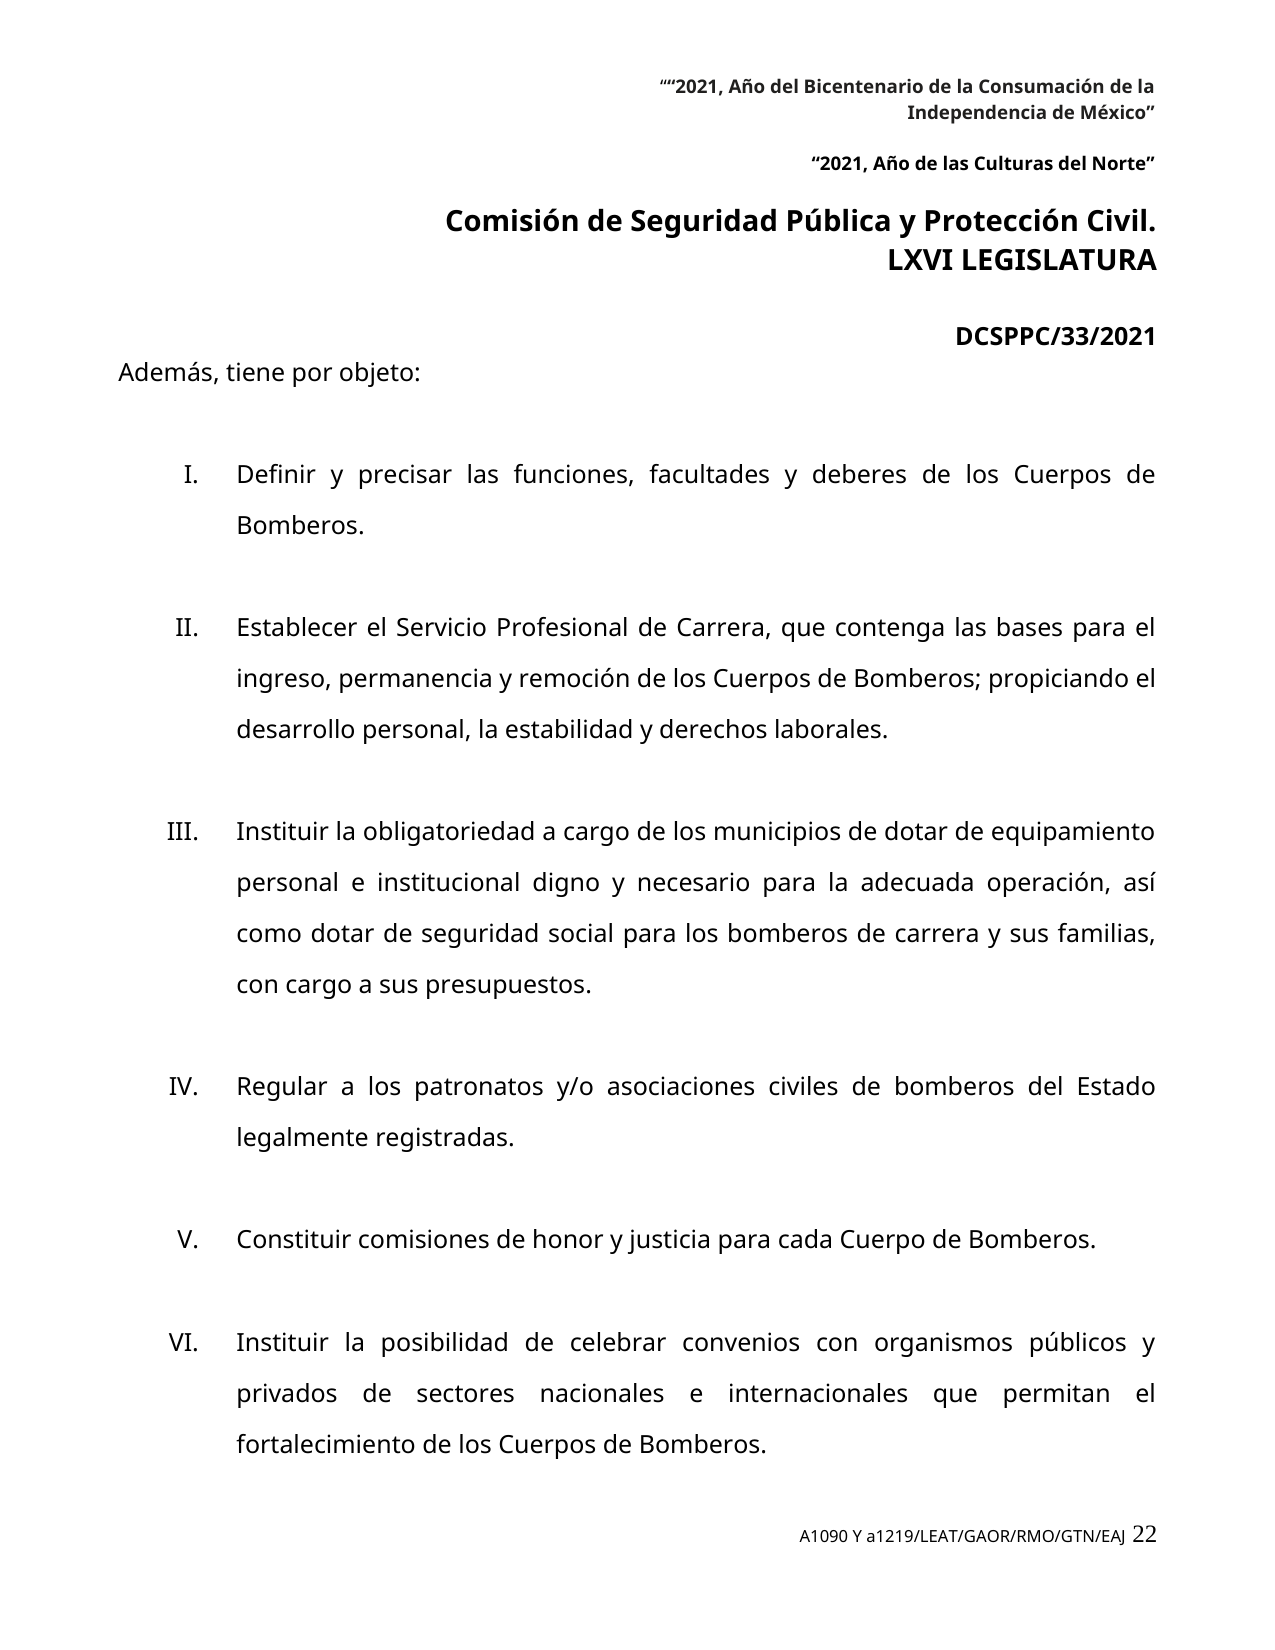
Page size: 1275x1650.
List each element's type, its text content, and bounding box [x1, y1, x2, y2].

list Constituir comisiones de honor y justicia para cada Cuerpo de Bomberos. [199, 1222, 1157, 1256]
text Además, tiene por objeto: [118, 354, 1157, 388]
list Establecer el Servicio Profesional de Carrera, que contenga las bases para el ingreso, permanencia y remoción de los Cuerpos de Bomberos; propiciando el desarrollo personal, la estabilidad y derechos laborales. [199, 609, 1157, 746]
list Instituir la posibilidad de celebrar convenios con organismos públicos y privados de sectores nacionales e internacionales que permitan el fortalecimiento de los Cuerpos de Bomberos. [199, 1324, 1157, 1460]
list Definir y precisar las funciones, facultades y deberes de los Cuerpos de Bomberos. [199, 456, 1157, 542]
list Instituir la obligatoriedad a cargo de los municipios de dotar de equipamiento personal e institucional digno y necesario para la adecuada operación, así como dotar de seguridad social para los bomberos de carrera y sus familias, con cargo a sus presupuestos. [199, 814, 1157, 1001]
list Regular a los patronatos y/o asociaciones civiles de bomberos del Estado legalmente registradas. [199, 1069, 1157, 1154]
